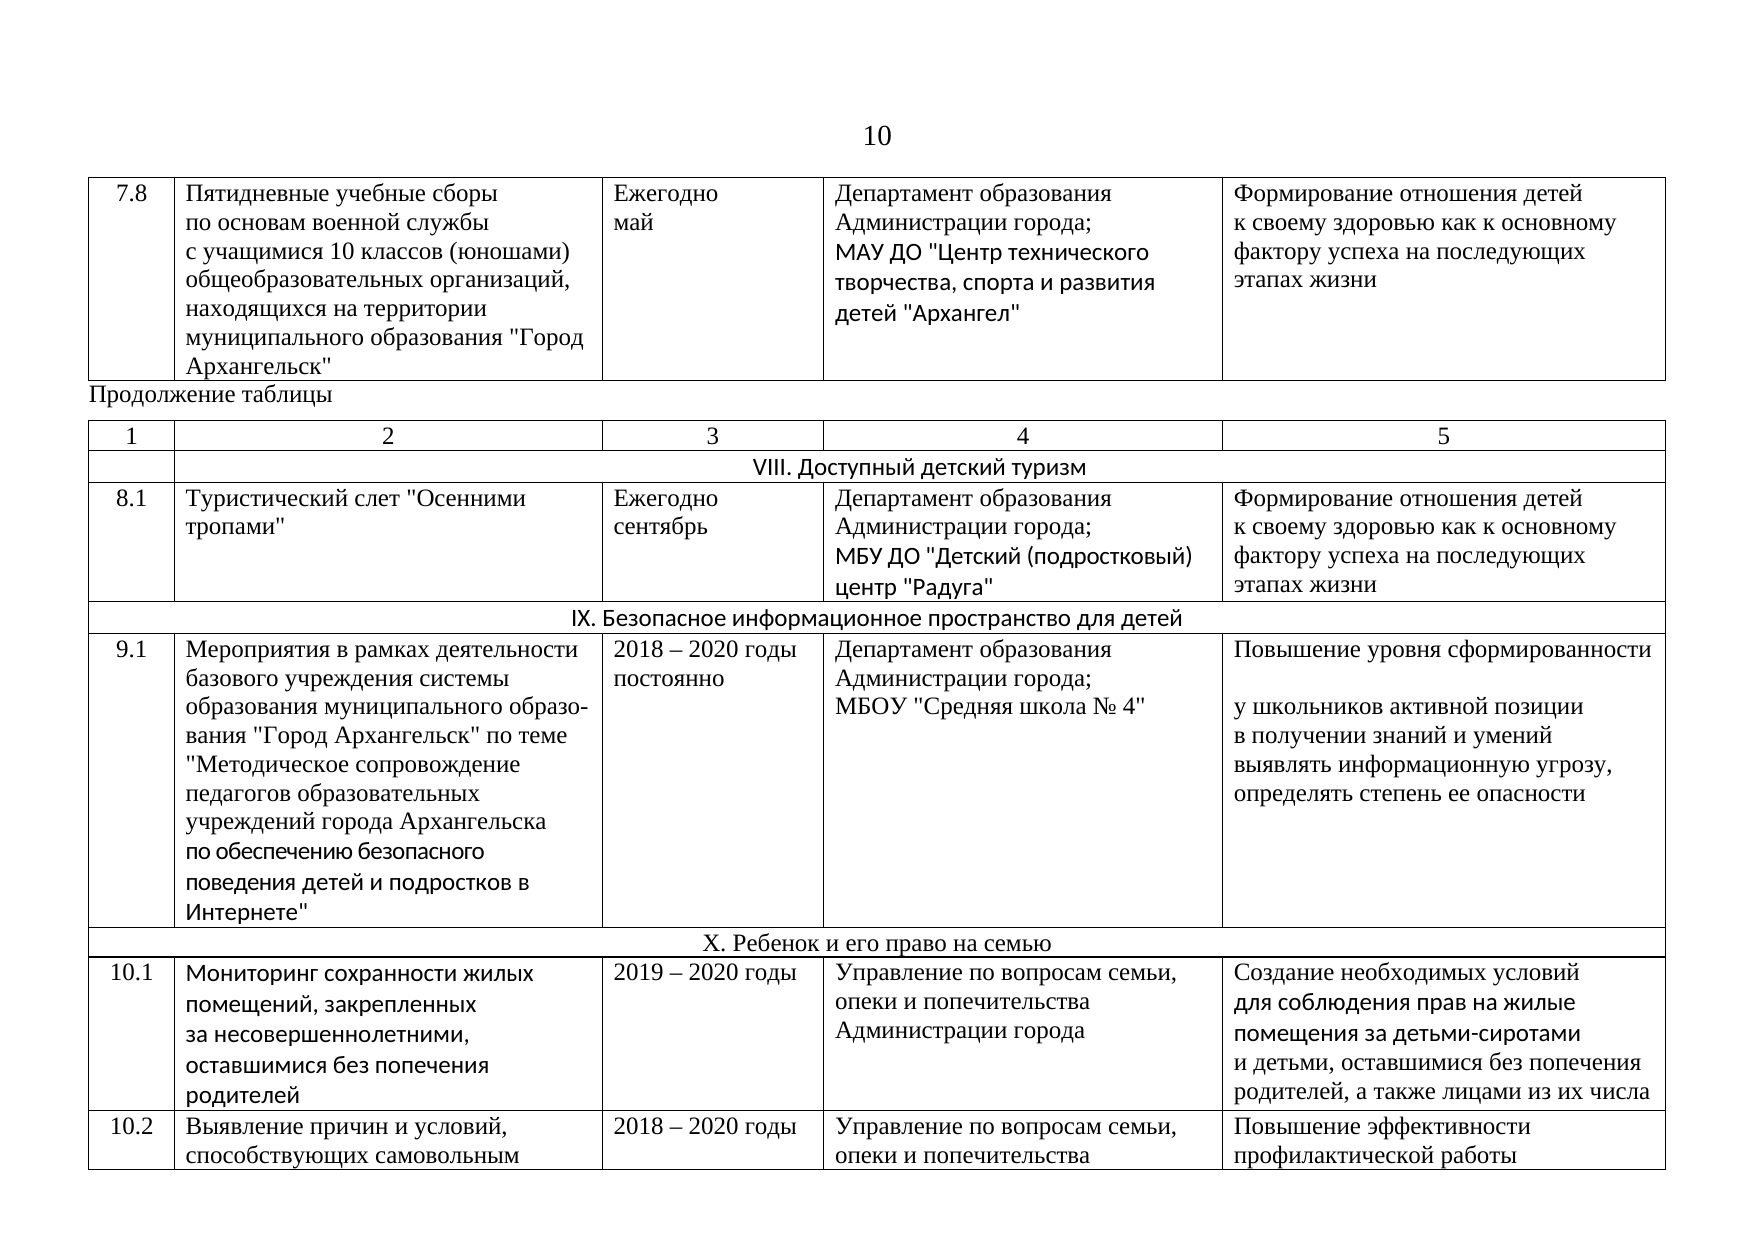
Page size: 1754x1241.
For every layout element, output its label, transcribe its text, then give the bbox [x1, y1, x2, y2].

table_header 3 [603, 421, 823, 450]
table_cell X. Ребенок и его право на семью [89, 928, 1665, 956]
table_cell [824, 1111, 1222, 1169]
table_cell 9.1 [89, 634, 174, 927]
table_header 4 [824, 421, 1222, 450]
table_cell Мониторинг сохранности жилых помещений, закрепленных за несовершеннолетними, оставшимися без попечения родителей [175, 958, 602, 1110]
table_cell 7.8 [89, 178, 174, 379]
table_cell IX. Безопасное информационное пространство для детей [89, 602, 1665, 633]
table_cell 10.1 [89, 958, 174, 1110]
table_cell 2019 ‒ 2020 годы [603, 958, 823, 1110]
table_cell 2018 ‒ 2020 годы [603, 1111, 823, 1169]
table_header 2 [175, 421, 602, 450]
table_cell Формирование отношения детей к своему здоровью как к основному фактору успеха на последующих этапах жизни [1223, 483, 1665, 601]
table_cell Туристический слет "Осенними тропами" [175, 483, 602, 601]
table_cell VIII. Доступный детский туризм [175, 451, 1665, 482]
table_cell 10.2 [89, 1111, 174, 1169]
table_header 1 [89, 421, 174, 450]
table_cell Мероприятия в рамках деятельности базового учреждения системы образования муниципального образо-вания "Город Архангельск" по теме "Методическое сопровождение педагогов образовательных учреждений города Архангельска по обеспечению безопасного поведения детей и подростков в Интернете" [175, 634, 602, 927]
table_header 5 [1223, 421, 1665, 450]
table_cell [175, 1111, 602, 1169]
table_cell Ежегодно май [603, 178, 823, 379]
table_cell Пятидневные учебные сборы по основам военной службы с учащимися 10 классов (юношами) общеобразовательных организаций, находящихся на территории муниципального образования "Город Архангельск" [175, 178, 602, 379]
table_cell [89, 451, 174, 482]
table_cell Ежегодно сентябрь [603, 483, 823, 601]
table_cell Управление по вопросам семьи, опеки и попечительства Администрации города [824, 958, 1222, 1110]
table_cell Создание необходимых условий для соблюдения прав на жилые помещения за детьми-сиротами и детьми, оставшимися без попечения родителей, а также лицами из их числа [1223, 958, 1665, 1110]
table_cell 8.1 [89, 483, 174, 601]
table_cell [1223, 178, 1665, 379]
table_cell 2018 ‒ 2020 годы постоянно [603, 634, 823, 927]
table_cell Повышение уровня сформированности у школьников активной позиции в получении знаний и умений выявлять информационную угрозу, определять степень ее опасности [1223, 634, 1665, 927]
table_cell Департамент образования Администрации города; МБУ ДО "Детский (подростковый) центр "Радуга" [824, 483, 1222, 601]
table_cell Департамент образования Администрации города; МБОУ "Средняя школа № 4" [824, 634, 1222, 927]
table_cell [824, 178, 1222, 379]
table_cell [1223, 1111, 1665, 1169]
text Продолжение таблицы [88, 381, 1636, 408]
